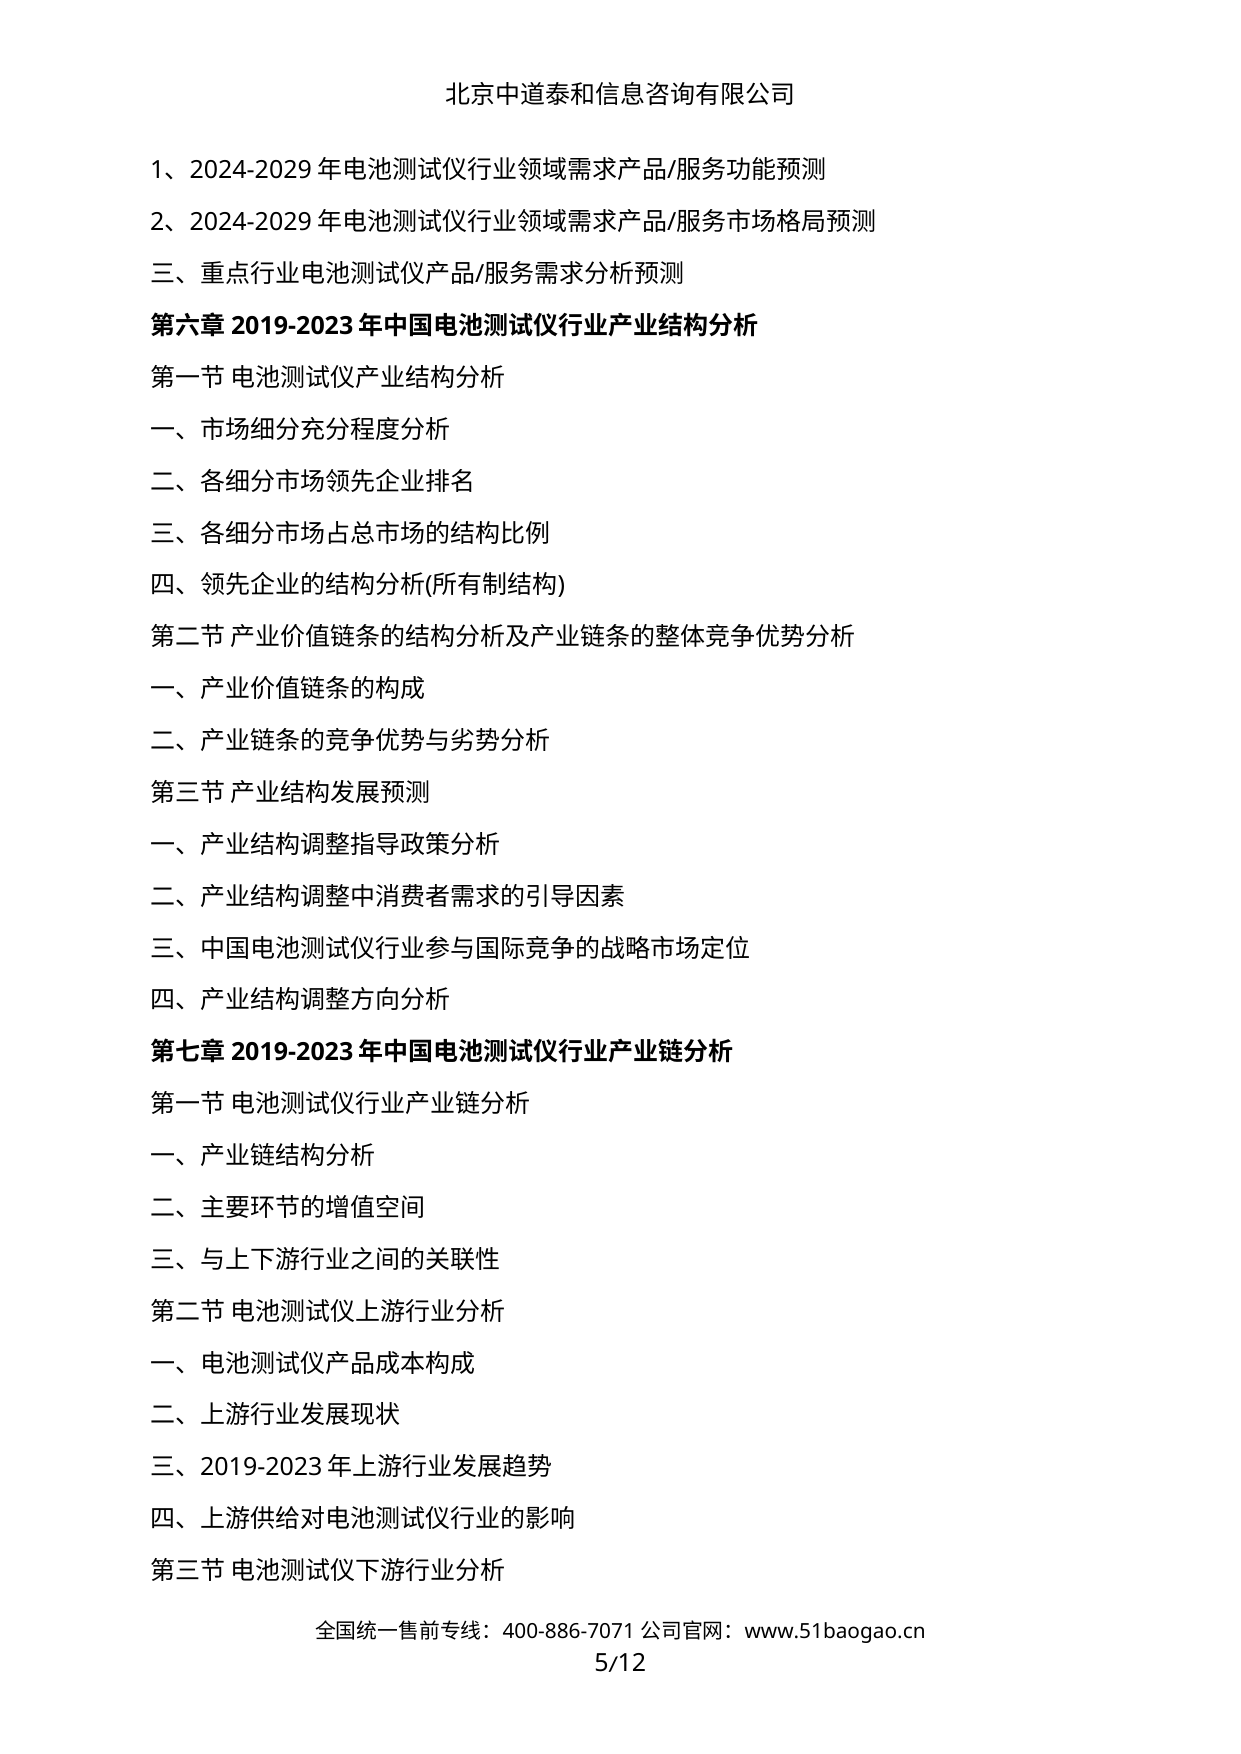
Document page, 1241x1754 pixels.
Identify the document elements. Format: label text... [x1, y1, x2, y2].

text 二、产业链条的竞争优势与劣势分析 [150, 721, 1090, 757]
text 第二节 电池测试仪上游行业分析 [150, 1291, 1090, 1327]
text 第六章 2019-2023年中国电池测试仪行业产业结构分析 [150, 306, 1090, 342]
text 一、电池测试仪产品成本构成 [150, 1343, 1090, 1379]
text 三、各细分市场占总市场的结构比例 [150, 513, 1090, 549]
text 一、市场细分充分程度分析 [150, 409, 1090, 446]
text 二、各细分市场领先企业排名 [150, 461, 1090, 497]
text 三、与上下游行业之间的关联性 [150, 1239, 1090, 1276]
text 一、产业结构调整指导政策分析 [150, 824, 1090, 861]
text 四、上游供给对电池测试仪行业的影响 [150, 1499, 1090, 1535]
text 二、主要环节的增值空间 [150, 1187, 1090, 1224]
text 四、领先企业的结构分析(所有制结构) [150, 565, 1090, 601]
text 第三节 产业结构发展预测 [150, 772, 1090, 809]
text 第二节 产业价值链条的结构分析及产业链条的整体竞争优势分析 [150, 617, 1090, 653]
text 三、中国电池测试仪行业参与国际竞争的战略市场定位 [150, 928, 1090, 964]
text 第七章 2019-2023年中国电池测试仪行业产业链分析 [150, 1032, 1090, 1068]
text 四、产业结构调整方向分析 [150, 980, 1090, 1016]
text 1、2024-2029年电池测试仪行业领域需求产品/服务功能预测 [150, 150, 1090, 186]
text 一、产业价值链条的构成 [150, 669, 1090, 705]
text 第一节 电池测试仪行业产业链分析 [150, 1084, 1090, 1120]
text 第一节 电池测试仪产业结构分析 [150, 357, 1090, 394]
text 二、产业结构调整中消费者需求的引导因素 [150, 876, 1090, 912]
text 2、2024-2029年电池测试仪行业领域需求产品/服务市场格局预测 [150, 202, 1090, 238]
text 二、上游行业发展现状 [150, 1395, 1090, 1431]
text 三、重点行业电池测试仪产品/服务需求分析预测 [150, 254, 1090, 290]
text 一、产业链结构分析 [150, 1136, 1090, 1172]
text 三、2019-2023年上游行业发展趋势 [150, 1447, 1090, 1483]
text 第三节 电池测试仪下游行业分析 [150, 1551, 1090, 1587]
